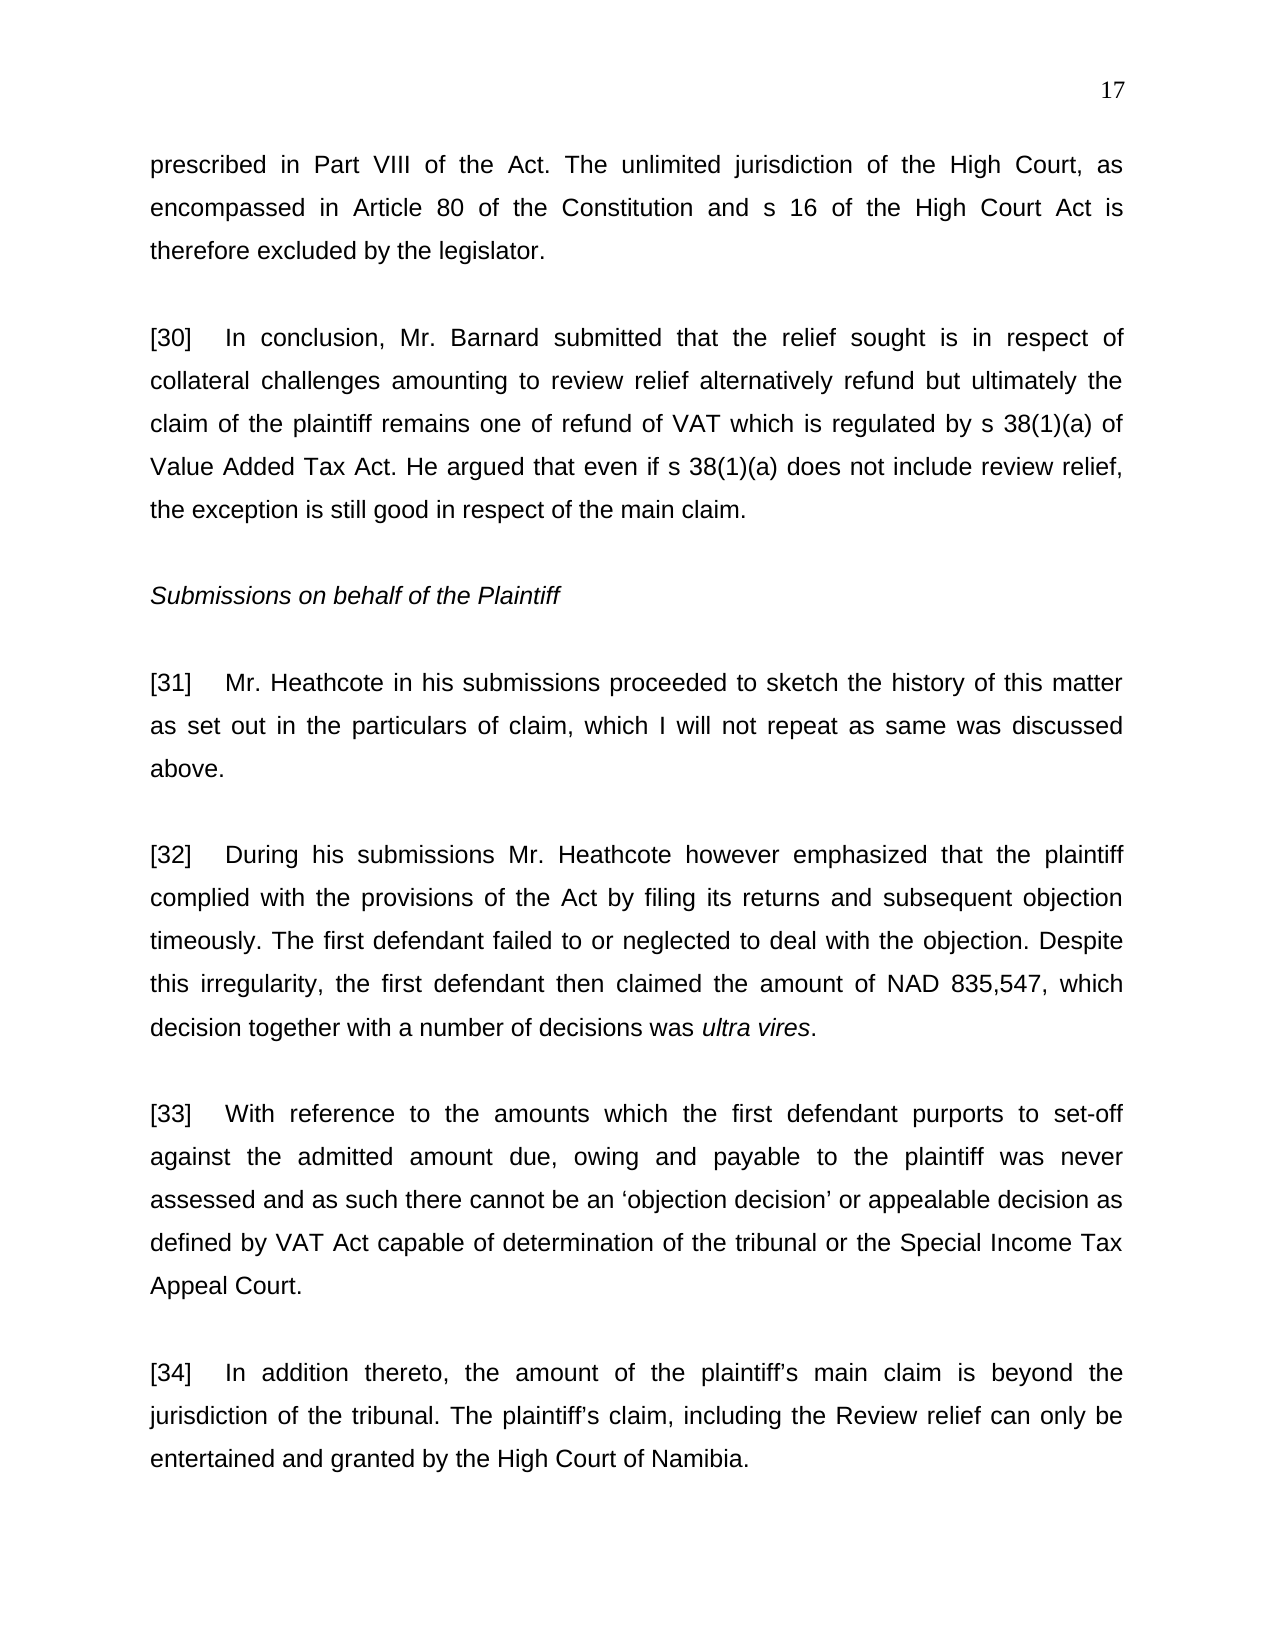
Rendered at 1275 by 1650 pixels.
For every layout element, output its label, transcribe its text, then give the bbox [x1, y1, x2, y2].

text Submissions on behalf of the Plaintiff [150, 581, 1125, 610]
text [32] During his submissions Mr. Heathcote however emphasized that the plaintiff complied with the provisions of the Act by filing its returns and subsequent objection timeously. The first defendant failed to or neglected to deal with the objection. Despite this irregularity, the first defendant then claimed the amount of NAD 835,547, which decision together with a number of decisions was ultra vires. [150, 840, 1125, 1041]
text [34] In addition thereto, the amount of the plaintiff’s main claim is beyond the jurisdiction of the tribunal. The plaintiff’s claim, including the Review relief can only be entertained and granted by the High Court of Namibia. [150, 1357, 1125, 1472]
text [150, 150, 1125, 265]
text [33] With reference to the amounts which the first defendant purports to set-off against the admitted amount due, owing and payable to the plaintiff was never assessed and as such there cannot be an ‘objection decision’ or appealable decision as defined by VAT Act capable of determination of the tribunal or the Special Income Tax Appeal Court. [150, 1099, 1125, 1300]
text [30] In conclusion, Mr. Barnard submitted that the relief sought is in respect of collateral challenges amounting to review relief alternatively refund but ultimately the claim of the plaintiff remains one of refund of VAT which is regulated by s 38(1)(a) of Value Added Tax Act. He argued that even if s 38(1)(a) does not include review relief, the exception is still good in respect of the main claim. [150, 322, 1125, 524]
text [31] Mr. Heathcote in his submissions proceeded to sketch the history of this matter as set out in the particulars of claim, which I will not repeat as same was discussed above. [150, 667, 1125, 782]
